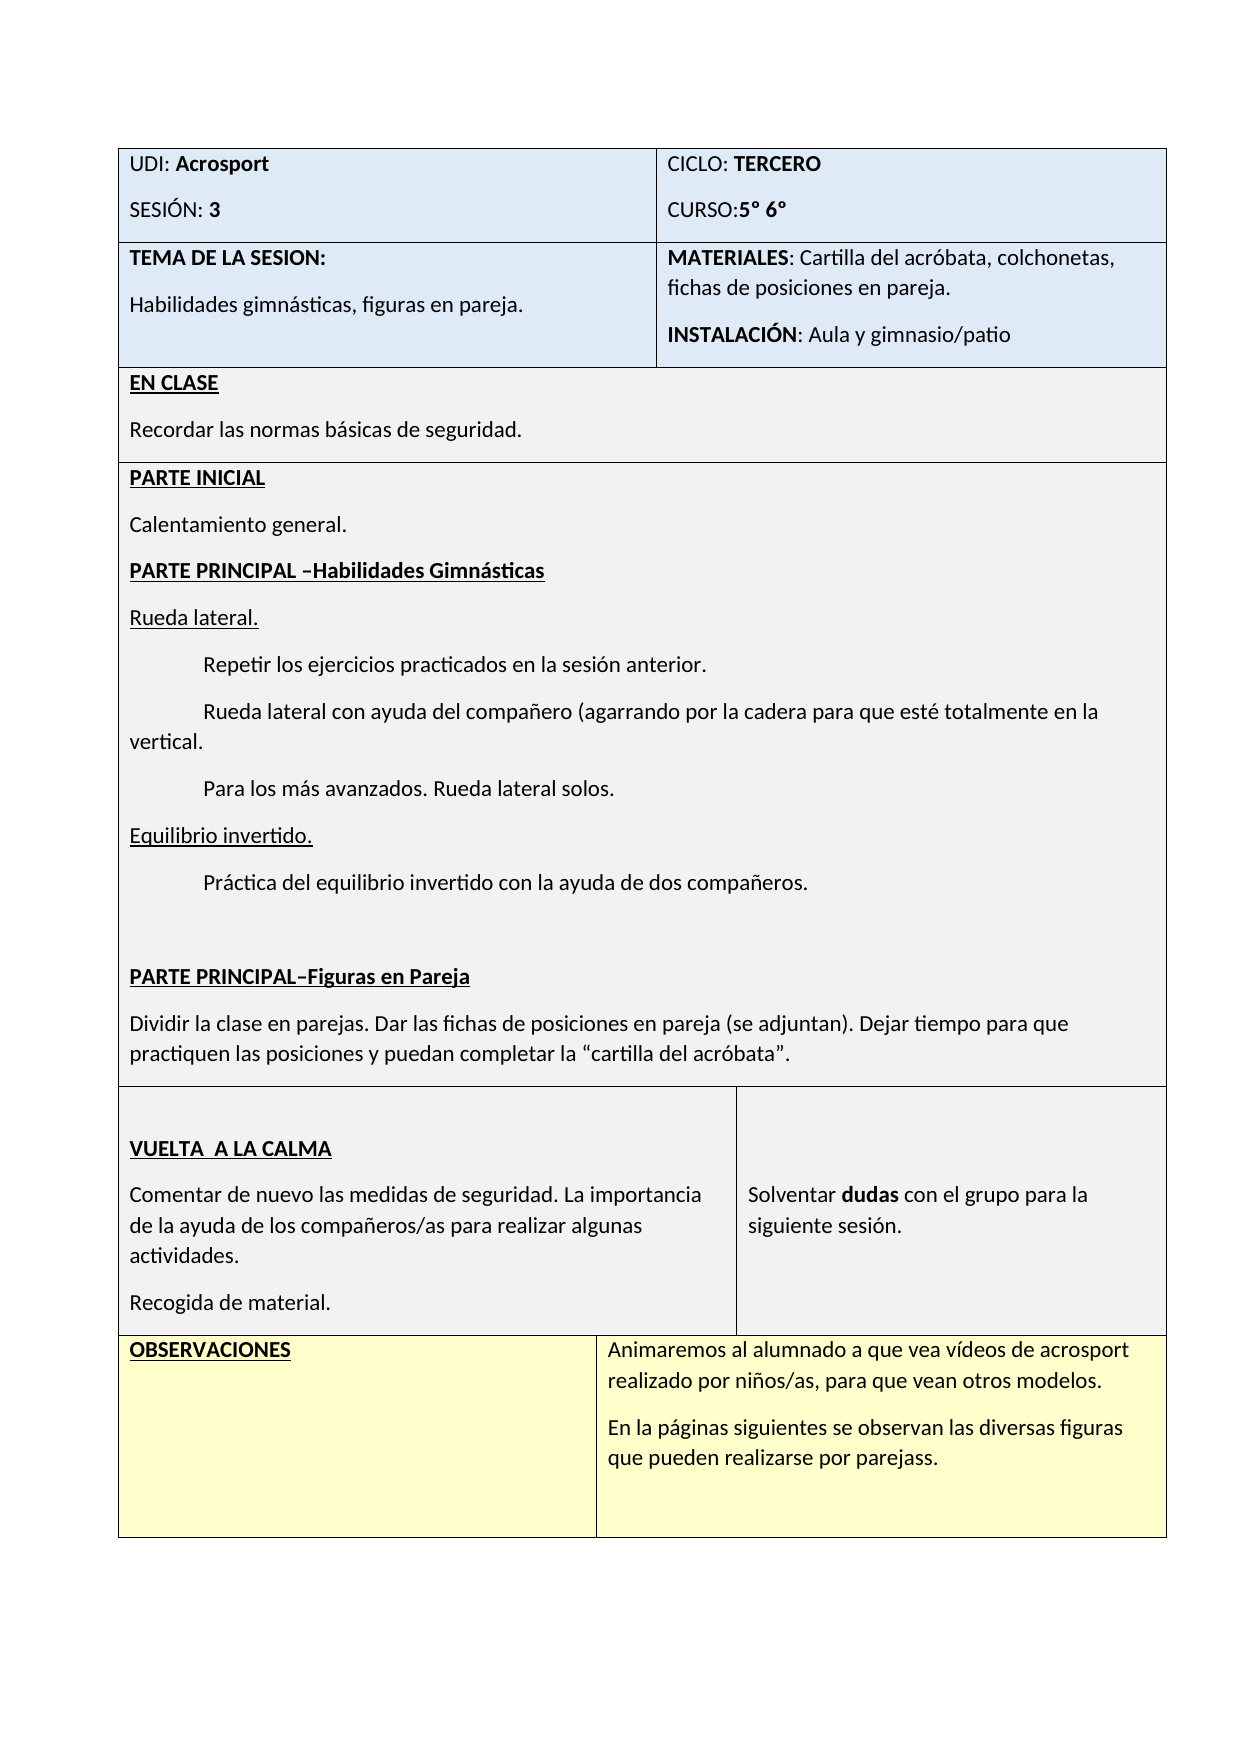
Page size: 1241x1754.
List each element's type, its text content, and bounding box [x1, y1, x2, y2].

table_cell OBSERVACIONES [119, 1336, 596, 1537]
table_header UDI: Acrosport SESIÓN: 3 [119, 149, 656, 242]
table_cell VUELTA A LA CALMA Comentar de nuevo las medidas de seguridad. La importancia de la ayuda de los compañeros/as para realizar algunas actividades. Recogida de material. [119, 1087, 736, 1334]
table_header CICLO: TERCERO CURSO:5º 6º [657, 149, 1166, 242]
table_cell Animaremos al alumnado a que vea vídeos de acrosport realizado por niños/as, para que vean otros modelos. En la páginas siguientes se observan las diversas figuras que pueden realizarse por parejass. [597, 1336, 1166, 1537]
table_cell TEMA DE LA SESION: Habilidades gimnásticas, figuras en pareja. [119, 243, 656, 367]
table_cell MATERIALES: Cartilla del acróbata, colchonetas, fichas de posiciones en pareja. INSTALACIÓN: Aula y gimnasio/patio [657, 243, 1166, 367]
table_cell EN CLASE Recordar las normas básicas de seguridad. [119, 368, 1166, 462]
table_cell Solventar dudas con el grupo para la siguiente sesión. [737, 1087, 1166, 1334]
table_cell PARTE INICIAL Calentamiento general. PARTE PRINCIPAL –Habilidades Gimnásticas Rueda lateral. Repetir los ejercicios practicados en la sesión anterior. Rueda lateral con ayuda del compañero (agarrando por la cadera para que esté totalmente en la vertical. Para los más avanzados. Rueda lateral solos. Equilibrio invertido. Práctica del equilibrio invertido con la ayuda de dos compañeros. PARTE PRINCIPAL–Figuras en Pareja Dividir la clase en parejas. Dar las fichas de posiciones en pareja (se adjuntan). Dejar tiempo para que practiquen las posiciones y puedan completar la “cartilla del acróbata”. [119, 463, 1166, 1086]
